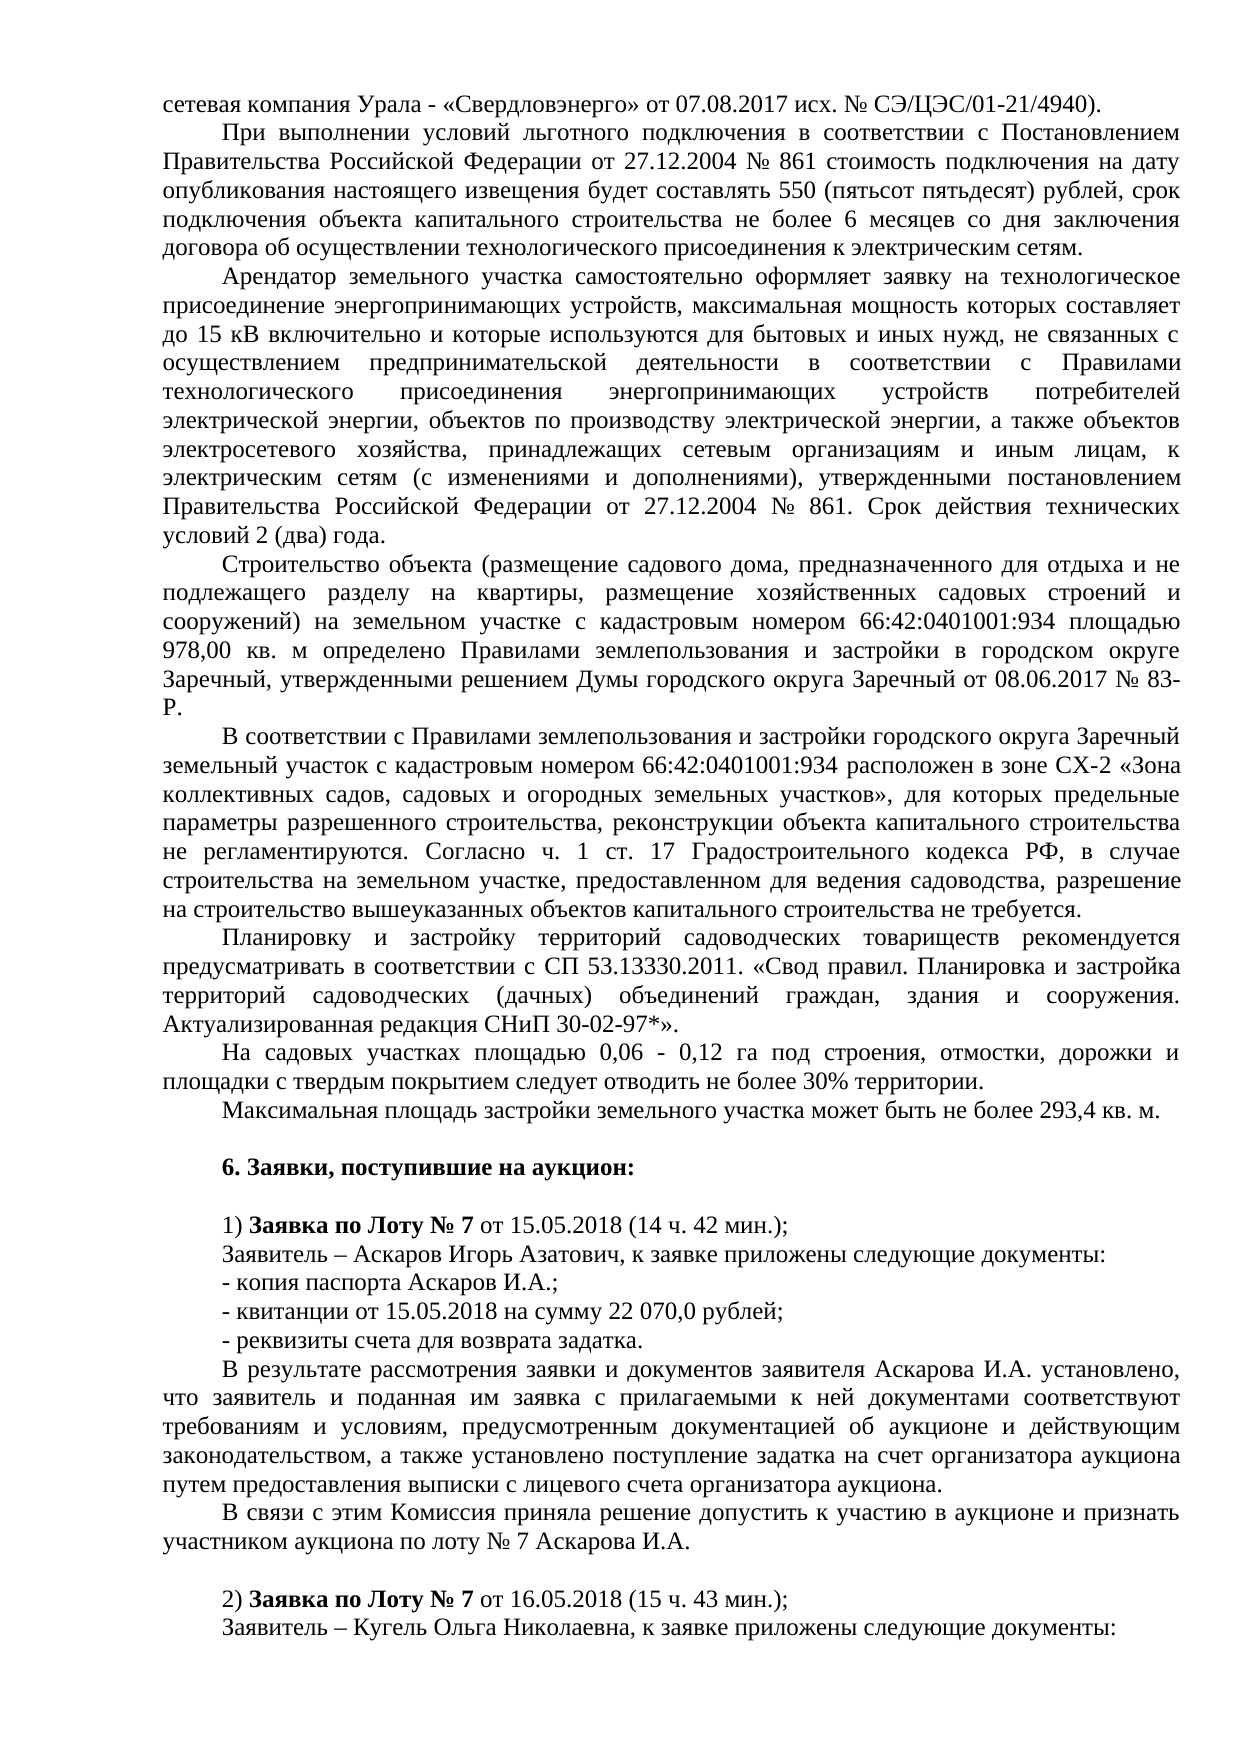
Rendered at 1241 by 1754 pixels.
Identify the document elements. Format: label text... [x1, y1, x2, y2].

text 2) Заявка по Лоту № 7 от 16.05.2018 (15 ч. 43 мин.); [162, 1584, 1181, 1612]
text - реквизиты счета для возврата задатка. [162, 1325, 1181, 1354]
text 1) Заявка по Лоту № 7 от 15.05.2018 (14 ч. 42 мин.); [162, 1210, 1181, 1239]
text Максимальная площадь застройки земельного участка может быть не более 293,4 кв. м. [162, 1095, 1181, 1124]
subtitle При выполнении условий льготного подключения в соответствии с Постановлением Правительства Российской Федерации от 27.12.2004 № 861 стоимость подключения на дату опубликования настоящего извещения будет составлять 550 (пятьсот пятьдесят) рублей, срок подключения объекта капитального строительства не более 6 месяцев со дня заключения договора об осуществлении технологического присоединения к электрическим сетям. [162, 117, 1181, 261]
text Планировку и застройку территорий садоводческих товариществ рекомендуется предусматривать в соответствии с СП 53.13330.2011. «Свод правил. Планировка и застройка территорий садоводческих (дачных) объединений граждан, здания и сооружения. Актуализированная редакция СНиП 30-02-97*». [162, 922, 1181, 1037]
text В связи с этим Комиссия приняла решение допустить к участию в аукционе и признать участником аукциона по лоту № 7 Аскарова И.А. [162, 1497, 1181, 1555]
text Заявитель – Аскаров Игорь Азатович, к заявке приложены следующие документы: [162, 1239, 1181, 1267]
text Арендатор земельного участка самостоятельно оформляет заявку на технологическое присоединение энергопринимающих устройств, максимальная мощность которых составляет до 15 кВ включительно и которые используются для бытовых и иных нужд, не связанных с осуществлением предпринимательской деятельности в соответствии с Правилами технологического присоединения энергопринимающих устройств потребителей электрической энергии, объектов по производству электрической энергии, а также объектов электросетевого хозяйства, принадлежащих сетевым организациям и иным лицам, к электрическим сетям (с изменениями и дополнениями), утвержденными постановлением Правительства Российской Федерации от 27.12.2004 № 861. Срок действия технических условий 2 (два) года. [162, 391, 1181, 549]
text На садовых участках площадью 0,06 - 0,12 га под строения, отмостки, дорожки и площадки с твердым покрытием следует отводить не более 30% территории. [162, 1037, 1181, 1095]
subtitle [162, 89, 1181, 117]
text 6. Заявки, поступившие на аукцион: [162, 1152, 1181, 1181]
text В результате рассмотрения заявки и документов заявителя Аскарова И.А. установлено, что заявитель и поданная им заявка с прилагаемыми к ней документами соответствуют требованиям и условиям, предусмотренным документацией об аукционе и действующим законодательством, а также установлено поступление задатка на счет организатора аукциона путем предоставления выписки с лицевого счета организатора аукциона. [162, 1354, 1181, 1497]
text - копия паспорта Аскаров И.А.; [162, 1267, 1181, 1296]
text Арендатор земельного участка самостоятельно оформляет заявку на технологическое присоединение энергопринимающих устройств, максимальная мощность которых составляет до 15 кВ включительно и которые используются для бытовых и иных нужд, не связанных с осуществлением предпринимательской деятельности в соответствии с Правилами технологического присоединения энергопринимающих устройств потребителей электрической энергии, объектов по производству электрической энергии, а также объектов электросетевого хозяйства, принадлежащих сетевым организациям и иным лицам, к электрическим сетям (с изменениями и дополнениями), утвержденными постановлением Правительства Российской Федерации от 27.12.2004 № 861. Срок действия технических условий 2 (два) года. [162, 261, 1181, 388]
text В соответствии с Правилами землепользования и застройки городского округа Заречный земельный участок с кадастровым номером 66:42:0401001:934 расположен в зоне СХ-2 «Зона коллективных садов, садовых и огородных земельных участков», для которых предельные параметры разрешенного строительства, реконструкции объекта капитального строительства не регламентируются. Согласно ч. 1 ст. 17 Градостроительного кодекса РФ, в случае строительства на земельном участке, предоставленном для ведения садоводства, разрешение на строительство вышеуказанных объектов капитального строительства не требуется. [162, 721, 1181, 922]
text - квитанции от 15.05.2018 на сумму 22 070,0 рублей; [162, 1296, 1181, 1325]
text Заявитель – Кугель Ольга Николаевна, к заявке приложены следующие документы: [162, 1612, 1181, 1641]
text Строительство объекта (размещение садового дома, предназначенного для отдыха и не подлежащего разделу на квартиры, размещение хозяйственных садовых строений и сооружений) на земельном участке с кадастровым номером 66:42:0401001:934 площадью 978,00 кв. м определено Правилами землепользования и застройки в городском округе Заречный, утвержденными решением Думы городского округа Заречный от 08.06.2017 № 83-Р. [162, 549, 1181, 721]
